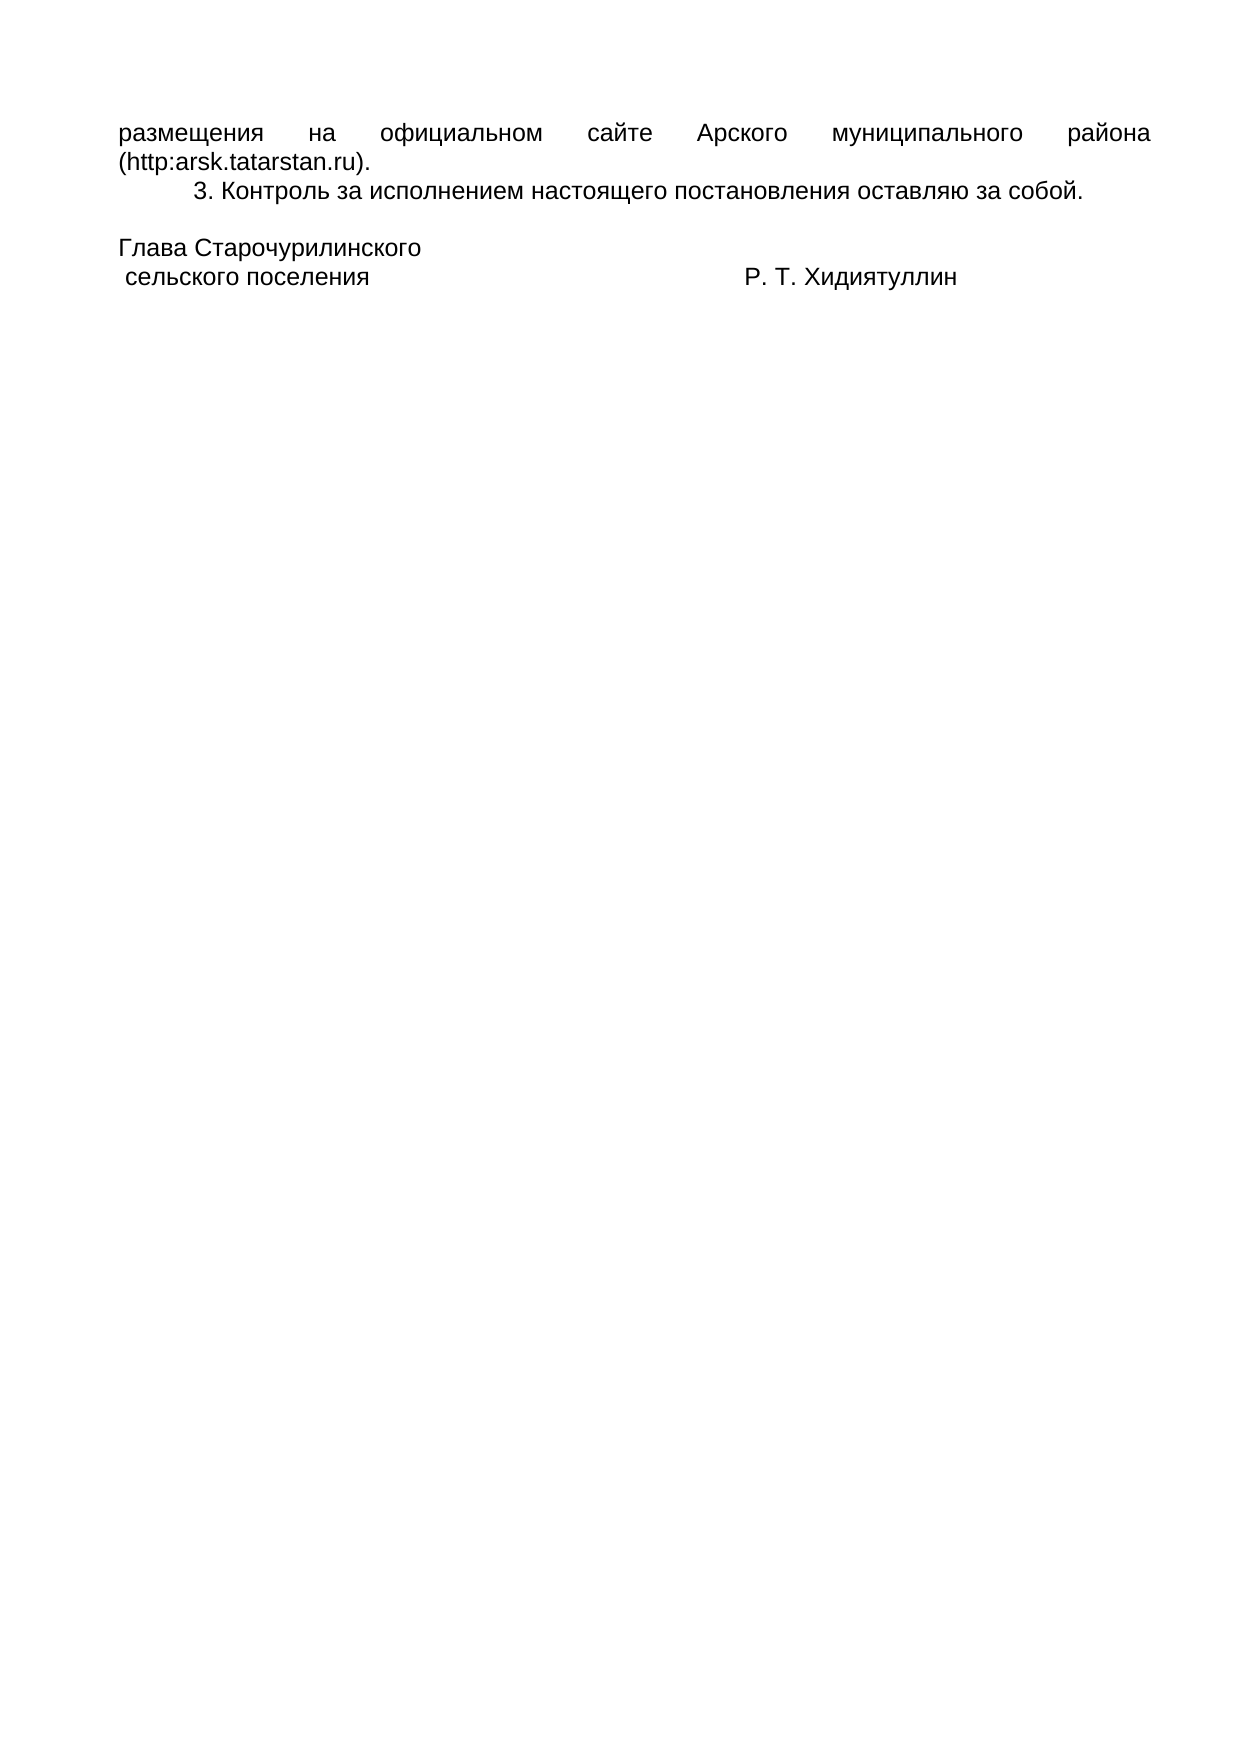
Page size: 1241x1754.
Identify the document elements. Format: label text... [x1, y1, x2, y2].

list сельского поселения Р. Т. Хидиятуллин [118, 262, 1181, 291]
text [118, 118, 1152, 176]
text 3. Контроль за исполнением настоящего постановления оставляю за собой. [118, 176, 1181, 204]
list Глава Старочурилинского [118, 233, 1181, 262]
